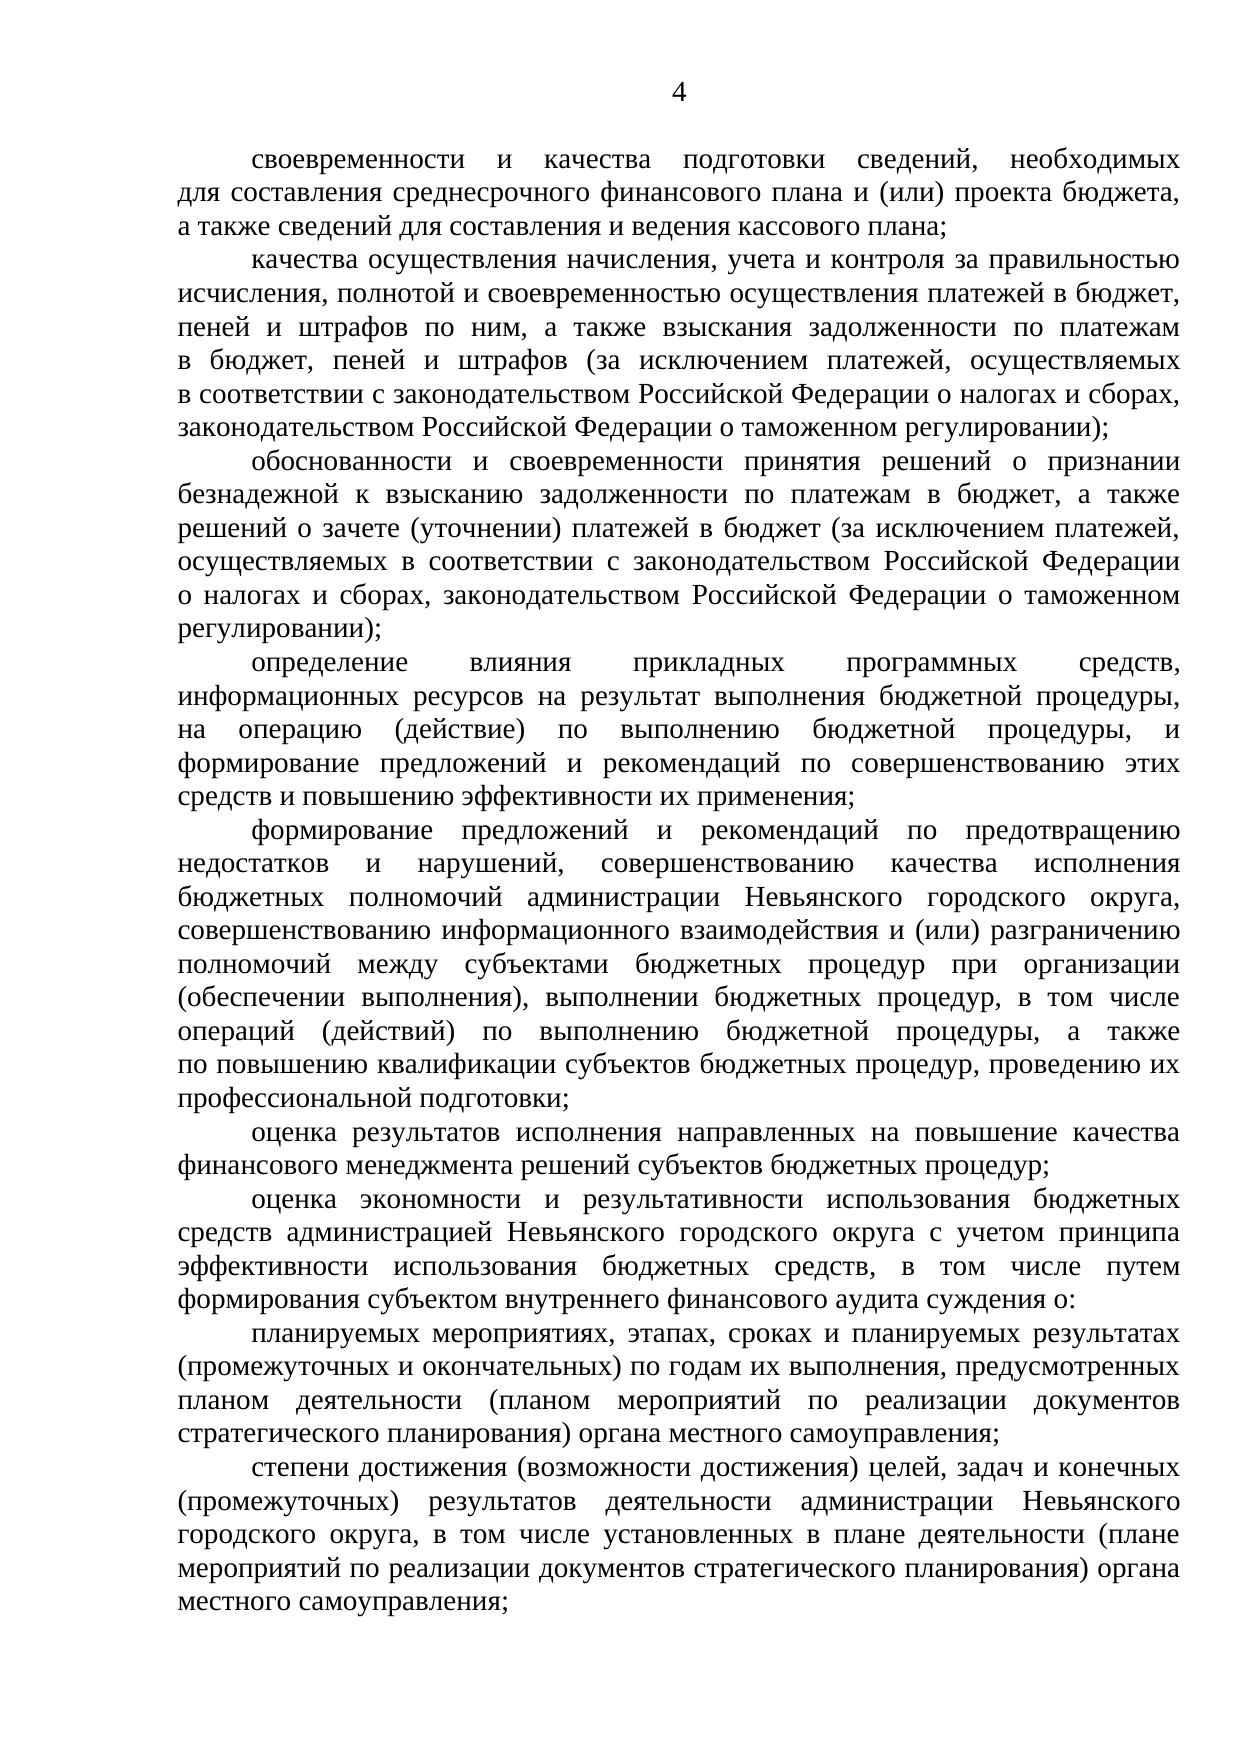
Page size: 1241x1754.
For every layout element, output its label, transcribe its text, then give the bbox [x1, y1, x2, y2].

text определение влияния прикладных программных средств, информационных ресурсов на результат выполнения бюджетной процедуры, на операцию (действие) по выполнению бюджетной процедуры, и формирование предложений и рекомендаций по совершенствованию этих средств и повышению эффективности их применения; [177, 644, 1181, 812]
text оценка результатов исполнения направленных на повышение качества финансового менеджмента решений субъектов бюджетных процедур; [177, 1114, 1181, 1181]
text степени достижения (возможности достижения) целей, задач и конечных (промежуточных) результатов деятельности администрации Невьянского городского округа, в том числе установленных в плане деятельности (плане мероприятий по реализации документов стратегического планирования) органа местного самоуправления; [177, 1449, 1181, 1617]
text обоснованности и своевременности принятия решений о признании безнадежной к взысканию задолженности по платежам в бюджет, а также решений о зачете (уточнении) платежей в бюджет (за исключением платежей, осуществляемых в соответствии с законодательством Российской Федерации о налогах и сборах, законодательством Российской Федерации о таможенном регулировании); [177, 443, 1181, 644]
text своевременности и качества подготовки сведений, необходимых для составления среднесрочного финансового плана и (или) проекта бюджета, а также сведений для составления и ведения кассового плана; [177, 141, 1181, 242]
text оценка экономности и результативности использования бюджетных средств администрацией Невьянского городского округа с учетом принципа эффективности использования бюджетных средств, в том числе путем формирования субъектом внутреннего финансового аудита суждения о: [177, 1181, 1181, 1315]
text планируемых мероприятиях, этапах, сроках и планируемых результатах (промежуточных и окончательных) по годам их выполнения, предусмотренных планом деятельности (планом мероприятий по реализации документов стратегического планирования) органа местного самоуправления; [177, 1315, 1181, 1449]
text качества осуществления начисления, учета и контроля за правильностью исчисления, полнотой и своевременностью осуществления платежей в бюджет, пеней и штрафов по ним, а также взыскания задолженности по платежам в бюджет, пеней и штрафов (за исключением платежей, осуществляемых в соответствии с законодательством Российской Федерации о налогах и сборах, законодательством Российской Федерации о таможенном регулировании); [177, 242, 1181, 443]
text формирование предложений и рекомендаций по предотвращению недостатков и нарушений, совершенствованию качества исполнения бюджетных полномочий администрации Невьянского городского округа, совершенствованию информационного взаимодействия и (или) разграничению полномочий между субъектами бюджетных процедур при организации (обеспечении выполнения), выполнении бюджетных процедур, в том числе операций (действий) по выполнению бюджетной процедуры, а также по повышению квалификации субъектов бюджетных процедур, проведению их профессиональной подготовки; [177, 812, 1181, 1114]
